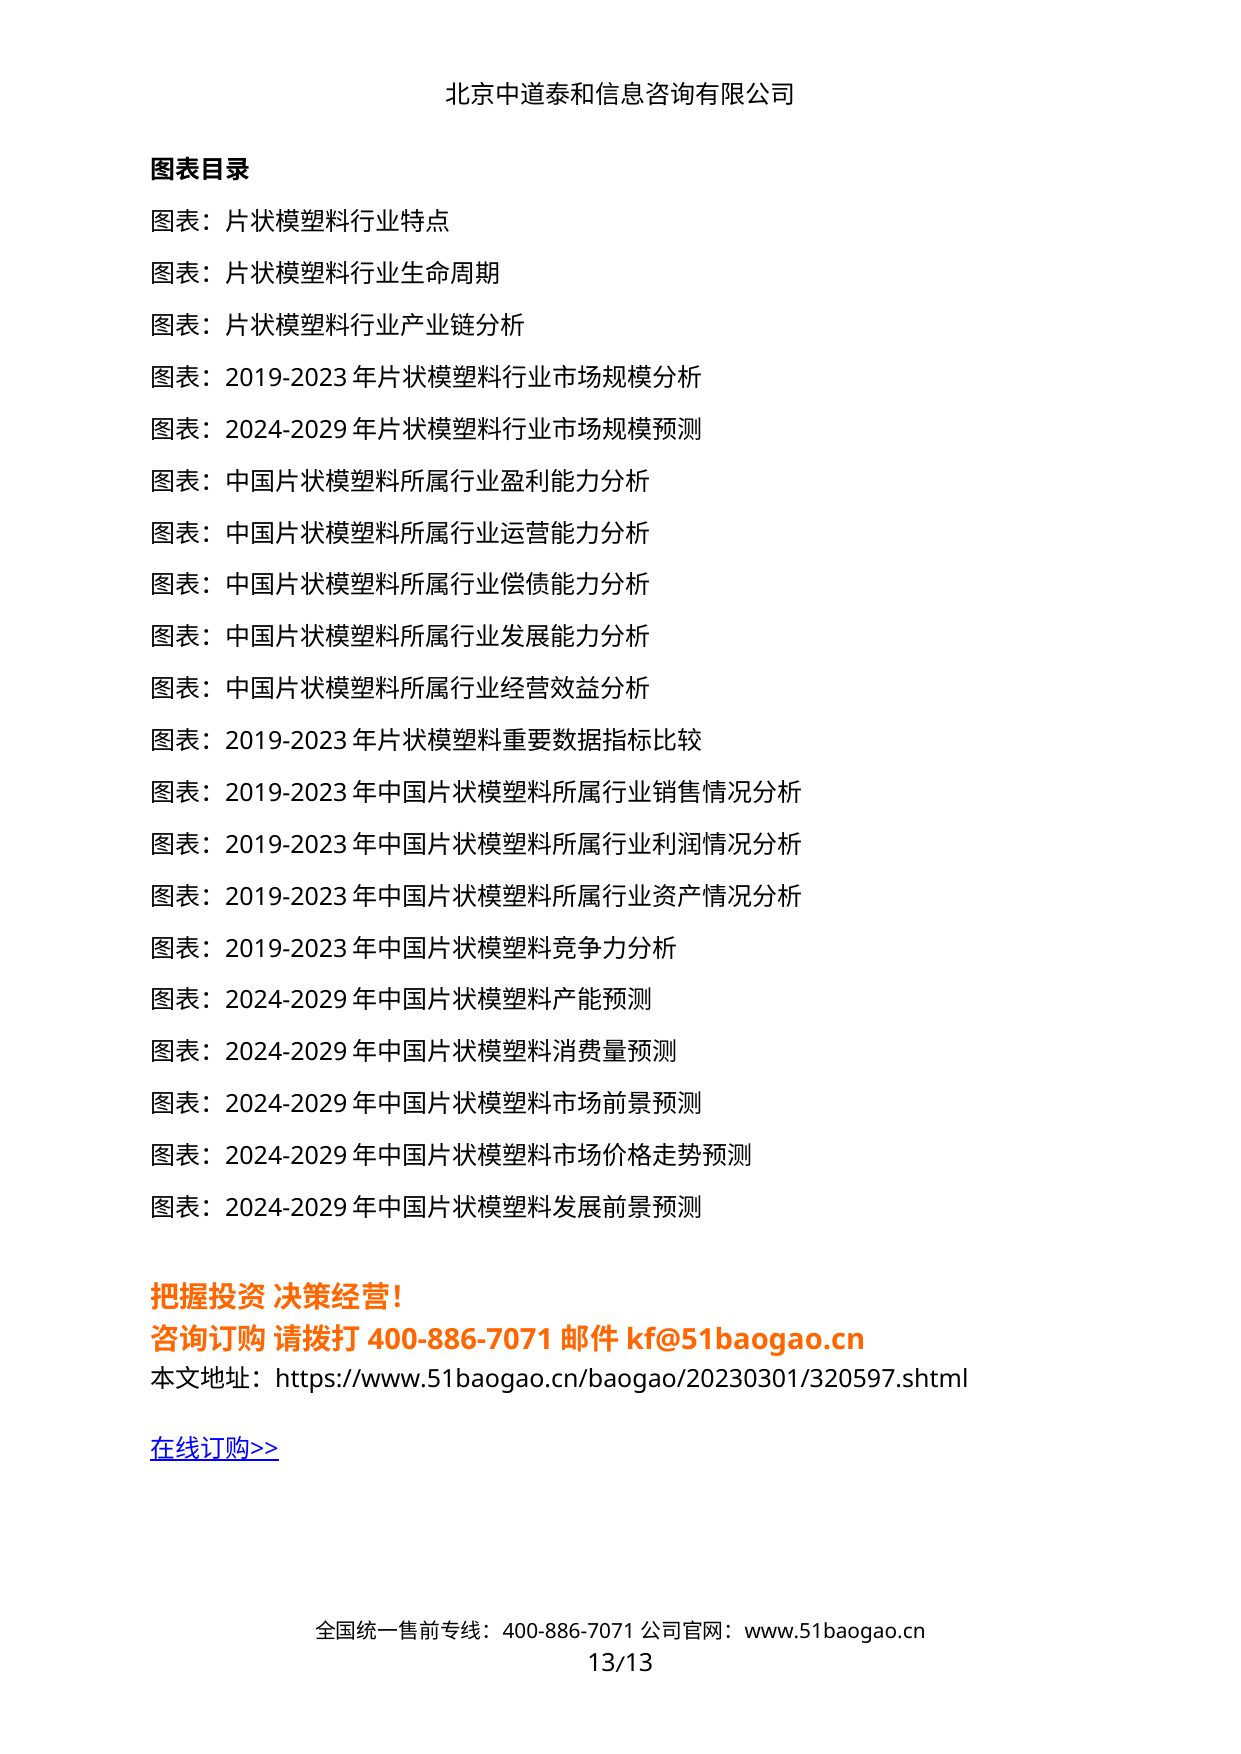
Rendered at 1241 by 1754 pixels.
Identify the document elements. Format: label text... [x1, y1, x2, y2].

text 图表：中国片状模塑料所属行业盈利能力分析 [150, 461, 1090, 497]
text 图表：片状模塑料行业特点 [150, 202, 1090, 238]
text 图表：片状模塑料行业生命周期 [150, 254, 1090, 290]
text 图表：片状模塑料行业产业链分析 [150, 306, 1090, 342]
text 图表：2024-2029年中国片状模塑料消费量预测 [150, 1032, 1090, 1068]
text 把握投资 决策经营！咨询订购 请拨打 400-886-7071 邮件 kf@51baogao.cn本文地址：https://www.51baogao.cn/baogao/20230301/320597.shtml [150, 1239, 1090, 1394]
text 图表：2019-2023年中国片状模塑料竞争力分析 [150, 928, 1090, 964]
text 图表：中国片状模塑料所属行业运营能力分析 [150, 513, 1090, 549]
text 图表：2019-2023年中国片状模塑料所属行业资产情况分析 [150, 876, 1090, 912]
text 图表：2024-2029年中国片状模塑料市场价格走势预测 [150, 1136, 1090, 1172]
text 在线订购>> [150, 1394, 1090, 1465]
text 图表：2019-2023年片状模塑料行业市场规模分析 [150, 357, 1090, 394]
text 图表：2019-2023年中国片状模塑料所属行业利润情况分析 [150, 824, 1090, 861]
text 图表目录 [150, 150, 1090, 186]
text 图表：2019-2023年中国片状模塑料所属行业销售情况分析 [150, 772, 1090, 809]
text 图表：2024-2029年中国片状模塑料发展前景预测 [150, 1187, 1090, 1224]
text 图表：中国片状模塑料所属行业发展能力分析 [150, 617, 1090, 653]
text 图表：2024-2029年中国片状模塑料产能预测 [150, 980, 1090, 1016]
text 图表：中国片状模塑料所属行业经营效益分析 [150, 669, 1090, 705]
text 图表：2024-2029年片状模塑料行业市场规模预测 [150, 409, 1090, 446]
text 图表：2024-2029年中国片状模塑料市场前景预测 [150, 1084, 1090, 1120]
text 图表：中国片状模塑料所属行业偿债能力分析 [150, 565, 1090, 601]
text 图表：2019-2023年片状模塑料重要数据指标比较 [150, 721, 1090, 757]
